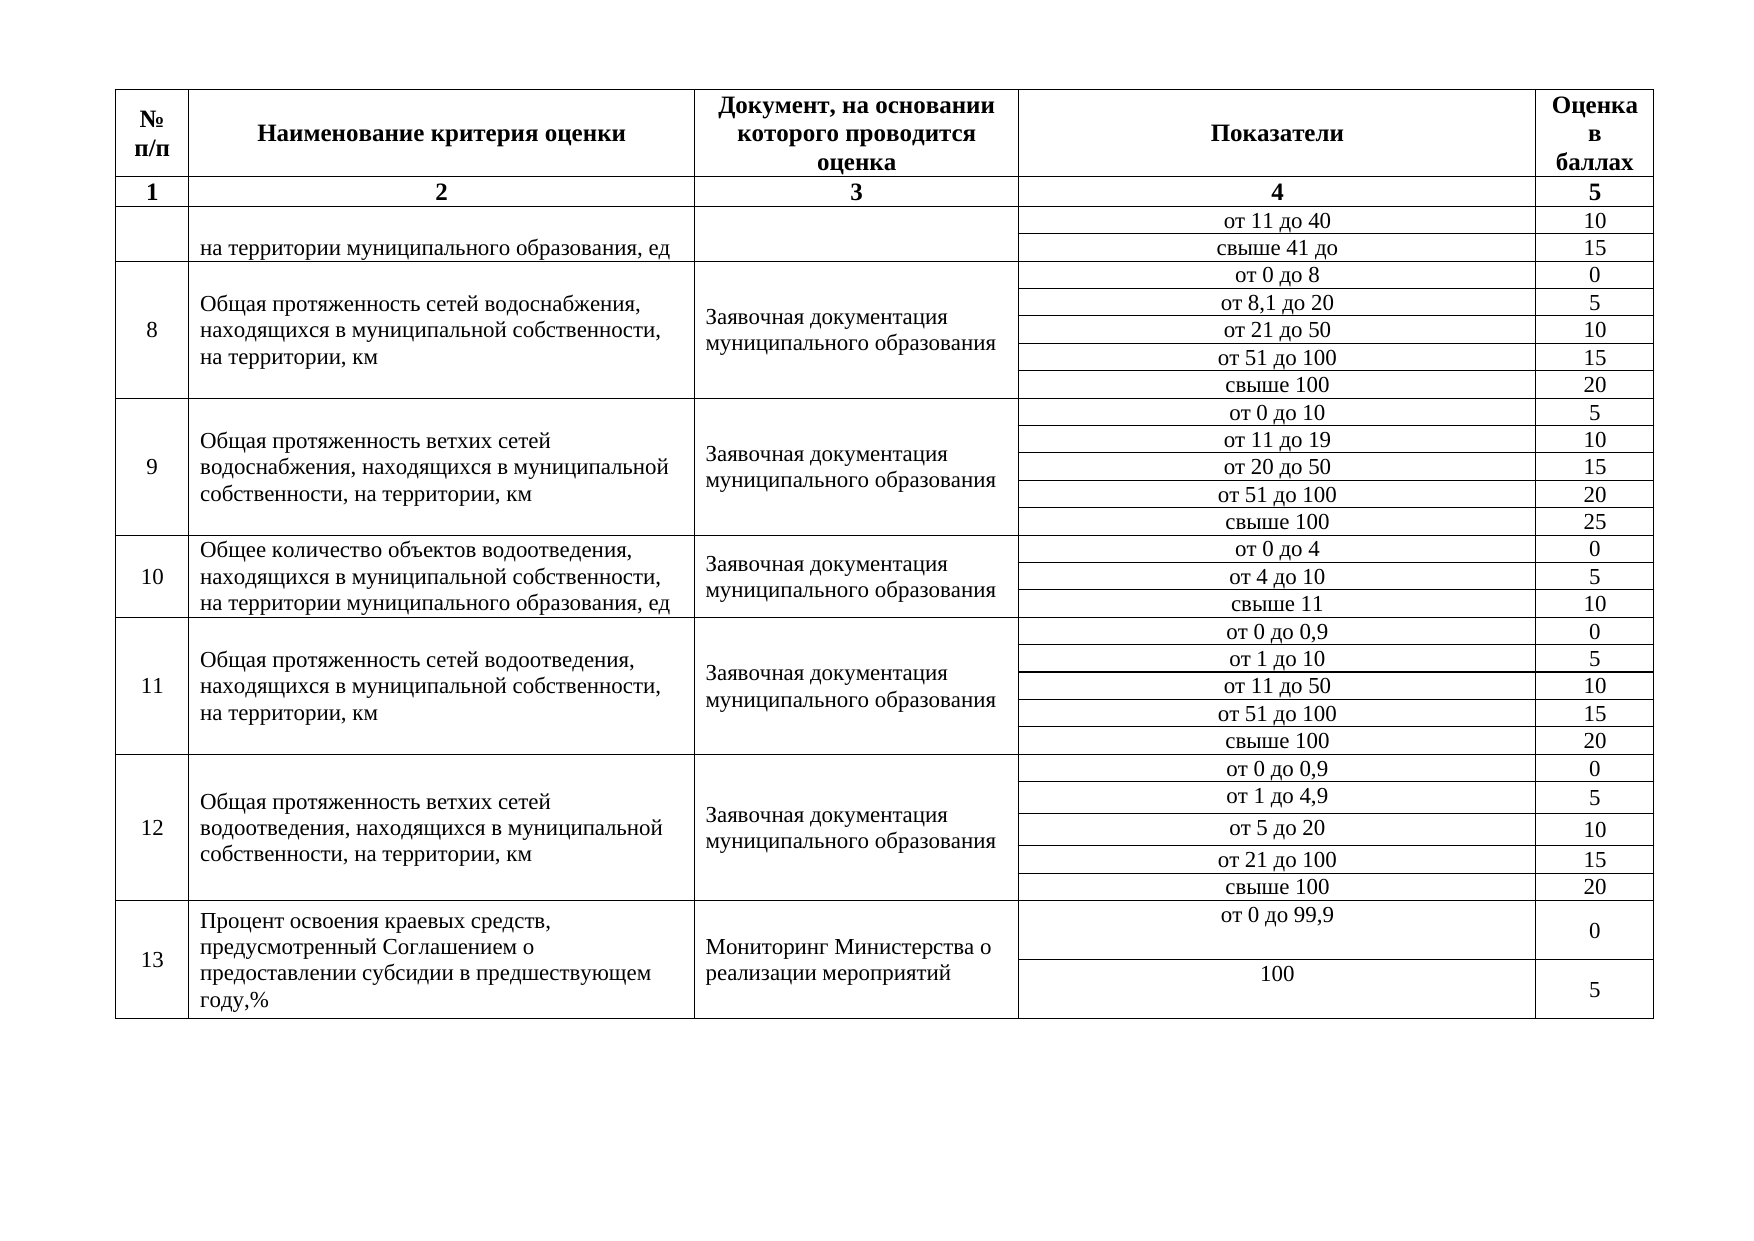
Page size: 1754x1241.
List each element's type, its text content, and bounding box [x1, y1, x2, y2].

table_cell 15 [1536, 344, 1653, 370]
table_cell 10 [1536, 426, 1653, 452]
table_cell от 21 до 50 [1019, 316, 1535, 343]
table_cell Заявочная документация муниципального образования [695, 618, 1018, 754]
table_cell 13 [116, 901, 188, 1018]
table_cell 20 [1536, 481, 1653, 507]
table_cell 3 [695, 177, 1018, 206]
table_cell 100 [1019, 960, 1535, 1018]
table_cell Заявочная документация муниципального образования [695, 536, 1018, 617]
table_cell от 11 до 40 [1019, 207, 1535, 233]
table_header Наименование критерия оценки [189, 90, 694, 176]
table_cell 0 [1536, 262, 1653, 288]
table_cell 15 [1536, 846, 1653, 872]
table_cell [695, 262, 1018, 397]
table_cell Общая протяженность сетей водоснабжения, находящихся в муниципальной собственности, на территории, км [189, 262, 694, 397]
table_cell 5 [1536, 399, 1653, 425]
table_cell от 0 до 10 [1019, 399, 1535, 425]
table_cell свыше 41 до [1019, 234, 1535, 261]
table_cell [695, 901, 1018, 1018]
table_cell свыше 100 [1019, 727, 1535, 754]
table_cell Общая протяженность сетей водоотведения, находящихся в муниципальной собственности, на территории, км [189, 618, 694, 754]
table_cell 10 [1536, 673, 1653, 699]
table_cell 4 [1019, 177, 1535, 206]
table_cell от 51 до 100 [1019, 481, 1535, 507]
table_cell от 51 до 100 [1019, 700, 1535, 726]
table_cell 15 [1536, 700, 1653, 726]
table_cell Общее количество объектов водоотведения, находящихся в муниципальной собственности, на территории муниципального образования, ед [189, 536, 694, 617]
table_cell свыше 11 [1019, 590, 1535, 617]
table_cell 11 [116, 618, 188, 754]
table_header Оценка в баллах [1536, 90, 1653, 176]
table_header Показатели [1019, 90, 1535, 176]
table_cell свыше 100 [1019, 508, 1535, 534]
table_cell Заявочная документация муниципального образования [695, 399, 1018, 534]
table_cell 20 [1536, 371, 1653, 397]
table_cell 5 [1536, 782, 1653, 813]
table_cell свыше 100 [1019, 371, 1535, 397]
table_cell Общая протяженность ветхих сетей водоотведения, находящихся в муниципальной собственности, на территории, км [189, 755, 694, 900]
table_cell 10 [1536, 207, 1653, 233]
table_cell 0 [1536, 618, 1653, 644]
table_cell от 21 до 100 [1019, 846, 1535, 872]
table_cell 5 [1536, 563, 1653, 589]
table_cell Общая протяженность ветхих сетей водоснабжения, находящихся в муниципальной собственности, на территории, км [189, 399, 694, 534]
table_cell 10 [1536, 316, 1653, 343]
table_cell 9 [116, 399, 188, 534]
table_cell 0 [1536, 755, 1653, 781]
table_cell Процент освоения краевых средств, предусмотренный Соглашением о предоставлении субсидии в предшествующем году,% [189, 901, 694, 1018]
table_cell от 11 до 19 [1019, 426, 1535, 452]
table_cell от 0 до 99,9 [1019, 901, 1535, 959]
table_cell от 8,1 до 20 [1019, 289, 1535, 315]
table_cell от 4 до 10 [1019, 563, 1535, 589]
table_cell от 1 до 4,9 [1019, 782, 1535, 813]
table_cell от 51 до 100 [1019, 344, 1535, 370]
table_header Документ, на основании которого проводится оценка [695, 90, 1018, 176]
table_cell от 5 до 20 [1019, 814, 1535, 845]
table_cell 5 [1536, 177, 1653, 206]
table_cell от 11 до 50 [1019, 673, 1535, 699]
table_header № п/п [116, 90, 188, 176]
table_cell свыше 100 [1019, 874, 1535, 900]
table_cell 1 [116, 177, 188, 206]
table_cell от 1 до 10 [1019, 645, 1535, 671]
table_cell от 20 до 50 [1019, 453, 1535, 480]
table_cell 20 [1536, 727, 1653, 754]
table_cell 10 [1536, 590, 1653, 617]
table_cell Заявочная документация муниципального образования [695, 755, 1018, 900]
table_cell 8 [116, 262, 188, 397]
table_cell от 0 до 0,9 [1019, 755, 1535, 781]
table_cell 5 [1536, 645, 1653, 671]
table_cell 10 [116, 536, 188, 617]
table_cell 15 [1536, 453, 1653, 480]
table_cell 5 [1536, 960, 1653, 1018]
table_cell 25 [1536, 508, 1653, 534]
table_cell от 0 до 4 [1019, 536, 1535, 562]
table_cell 0 [1536, 536, 1653, 562]
table_cell 12 [116, 755, 188, 900]
table_cell 0 [1536, 901, 1653, 959]
table_cell 10 [1536, 814, 1653, 845]
table_cell от 0 до 8 [1019, 262, 1535, 288]
table_cell 5 [1536, 289, 1653, 315]
table_cell 15 [1536, 234, 1653, 261]
table_cell 2 [189, 177, 694, 206]
table_cell 20 [1536, 874, 1653, 900]
table_cell от 0 до 0,9 [1019, 618, 1535, 644]
